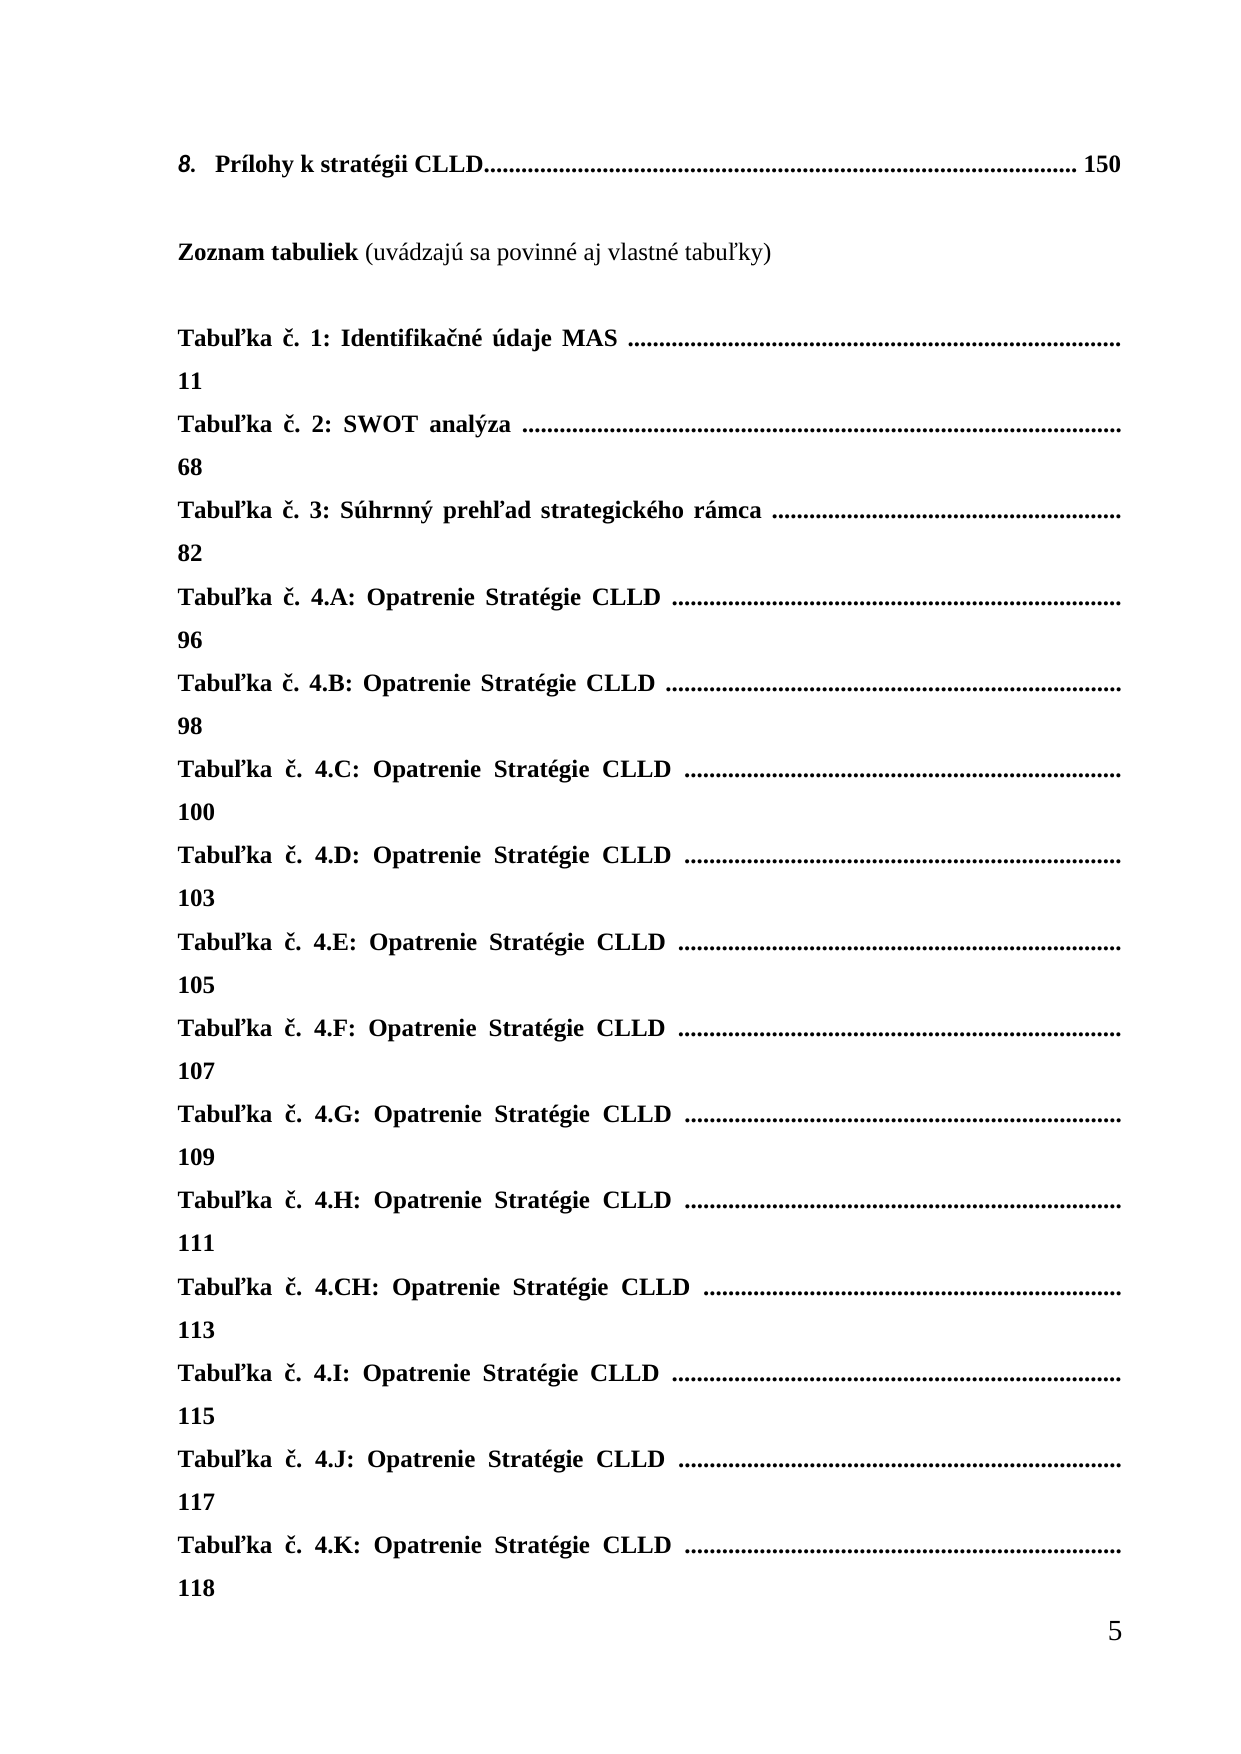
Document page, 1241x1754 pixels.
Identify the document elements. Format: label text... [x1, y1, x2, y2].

text Tabuľka č. 4.E: Opatrenie Stratégie CLLD ....................................................................... 105 [177, 927, 1122, 998]
text Tabuľka č. 4.A: Opatrenie Stratégie CLLD ........................................................................ 96 [177, 582, 1122, 653]
text Tabuľka č. 4.B: Opatrenie Stratégie CLLD ......................................................................... 98 [177, 668, 1122, 740]
text Tabuľka č. 4.G: Opatrenie Stratégie CLLD ...................................................................... 109 [177, 1099, 1122, 1171]
text Tabuľka č. 3: Súhrnný prehľad strategického rámca ........................................................ 82 [177, 495, 1122, 567]
text Tabuľka č. 4.K: Opatrenie Stratégie CLLD ...................................................................... 118 [177, 1530, 1122, 1602]
text Tabuľka č. 4.F: Opatrenie Stratégie CLLD ....................................................................... 107 [177, 1013, 1122, 1085]
text Tabuľka č. 2: SWOT analýza ................................................................................................ 68 [177, 409, 1122, 481]
text Tabuľka č. : Opatrenie Stratégie CLLD ...................................................................... 100 [177, 754, 1122, 826]
list Prílohy k stratégii CLLD............................................................................................... 150 [177, 148, 1122, 178]
text Tabuľka č. 1: Identifikačné údaje MAS ............................................................................... 11 [177, 323, 1122, 395]
text Tabuľka č. 4.CH: Opatrenie Stratégie CLLD ................................................................... 113 [177, 1272, 1122, 1343]
text Tabuľka č. 4.I: Opatrenie Stratégie CLLD ........................................................................ 115 [177, 1358, 1122, 1430]
text Zoznam tabuliek (uvádzajú sa povinné aj vlastné tabuľky) [177, 237, 1122, 265]
text Tabuľka č. 4.D: Opatrenie Stratégie CLLD ...................................................................... 103 [177, 840, 1122, 912]
text Tabuľka č. 4.J: Opatrenie Stratégie CLLD ....................................................................... 117 [177, 1444, 1122, 1516]
text Tabuľka č. 4.H: Opatrenie Stratégie CLLD ...................................................................... 111 [177, 1185, 1122, 1257]
